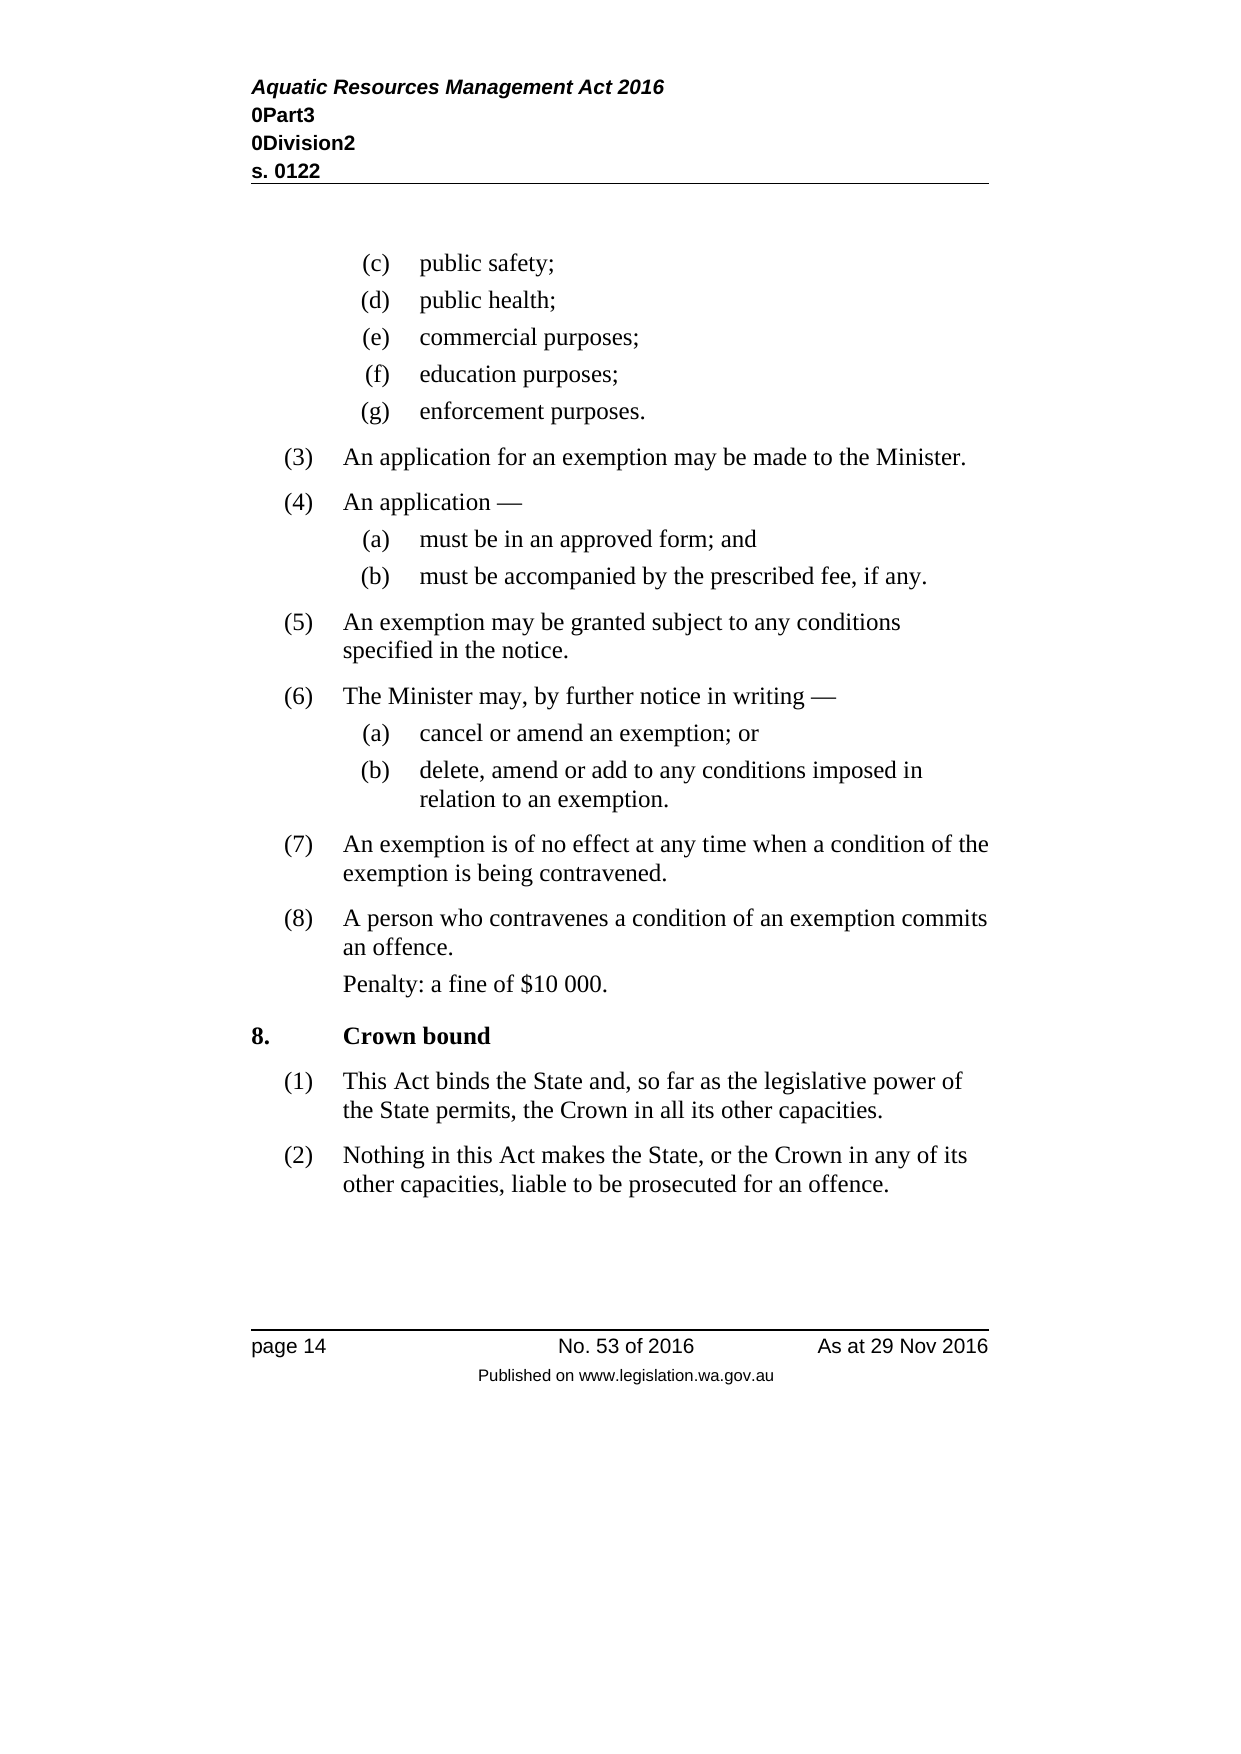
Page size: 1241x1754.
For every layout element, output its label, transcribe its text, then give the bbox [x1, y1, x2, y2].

text (5) An exemption may be granted subject to any conditions specified in the notice. [251, 607, 989, 664]
text (7) An exemption is of no effect at any time when a condition of the exemption is being contravened. [251, 829, 989, 887]
text (a) must be in an approved form; and [251, 524, 989, 553]
text (2) Nothing in this Act makes the State, or the Crown in any of its other capacities, liable to be prosecuted for an offence. [251, 1141, 989, 1198]
text (b) must be accompanied by the prescribed fee, if any. [251, 561, 989, 590]
text (8) A person who contravenes a condition of an exemption commits an offence. [251, 903, 989, 961]
text (f) education purposes; [251, 359, 989, 388]
text (4) An application — [251, 487, 989, 516]
text (3) An application for an exemption may be made to the Minister. [251, 442, 989, 471]
subtitle 8. Crown bound [251, 1021, 989, 1050]
text (1) This Act binds the State and, so far as the legislative power of the State permits, the Crown in all its other capacities. [251, 1066, 989, 1124]
text (d) public health; [251, 285, 989, 314]
text (6) The Minister may, by further notice in writing — [251, 681, 989, 710]
text (c) public safety; [251, 248, 989, 277]
text (a) cancel or amend an exemption; or [251, 718, 989, 747]
text (g) enforcement purposes. [251, 396, 989, 425]
text (b) delete, amend or add to any conditions imposed in relation to an exemption. [251, 755, 989, 813]
text Penalty: a fine of $10 000. [251, 969, 989, 998]
text (e) commercial purposes; [251, 322, 989, 351]
